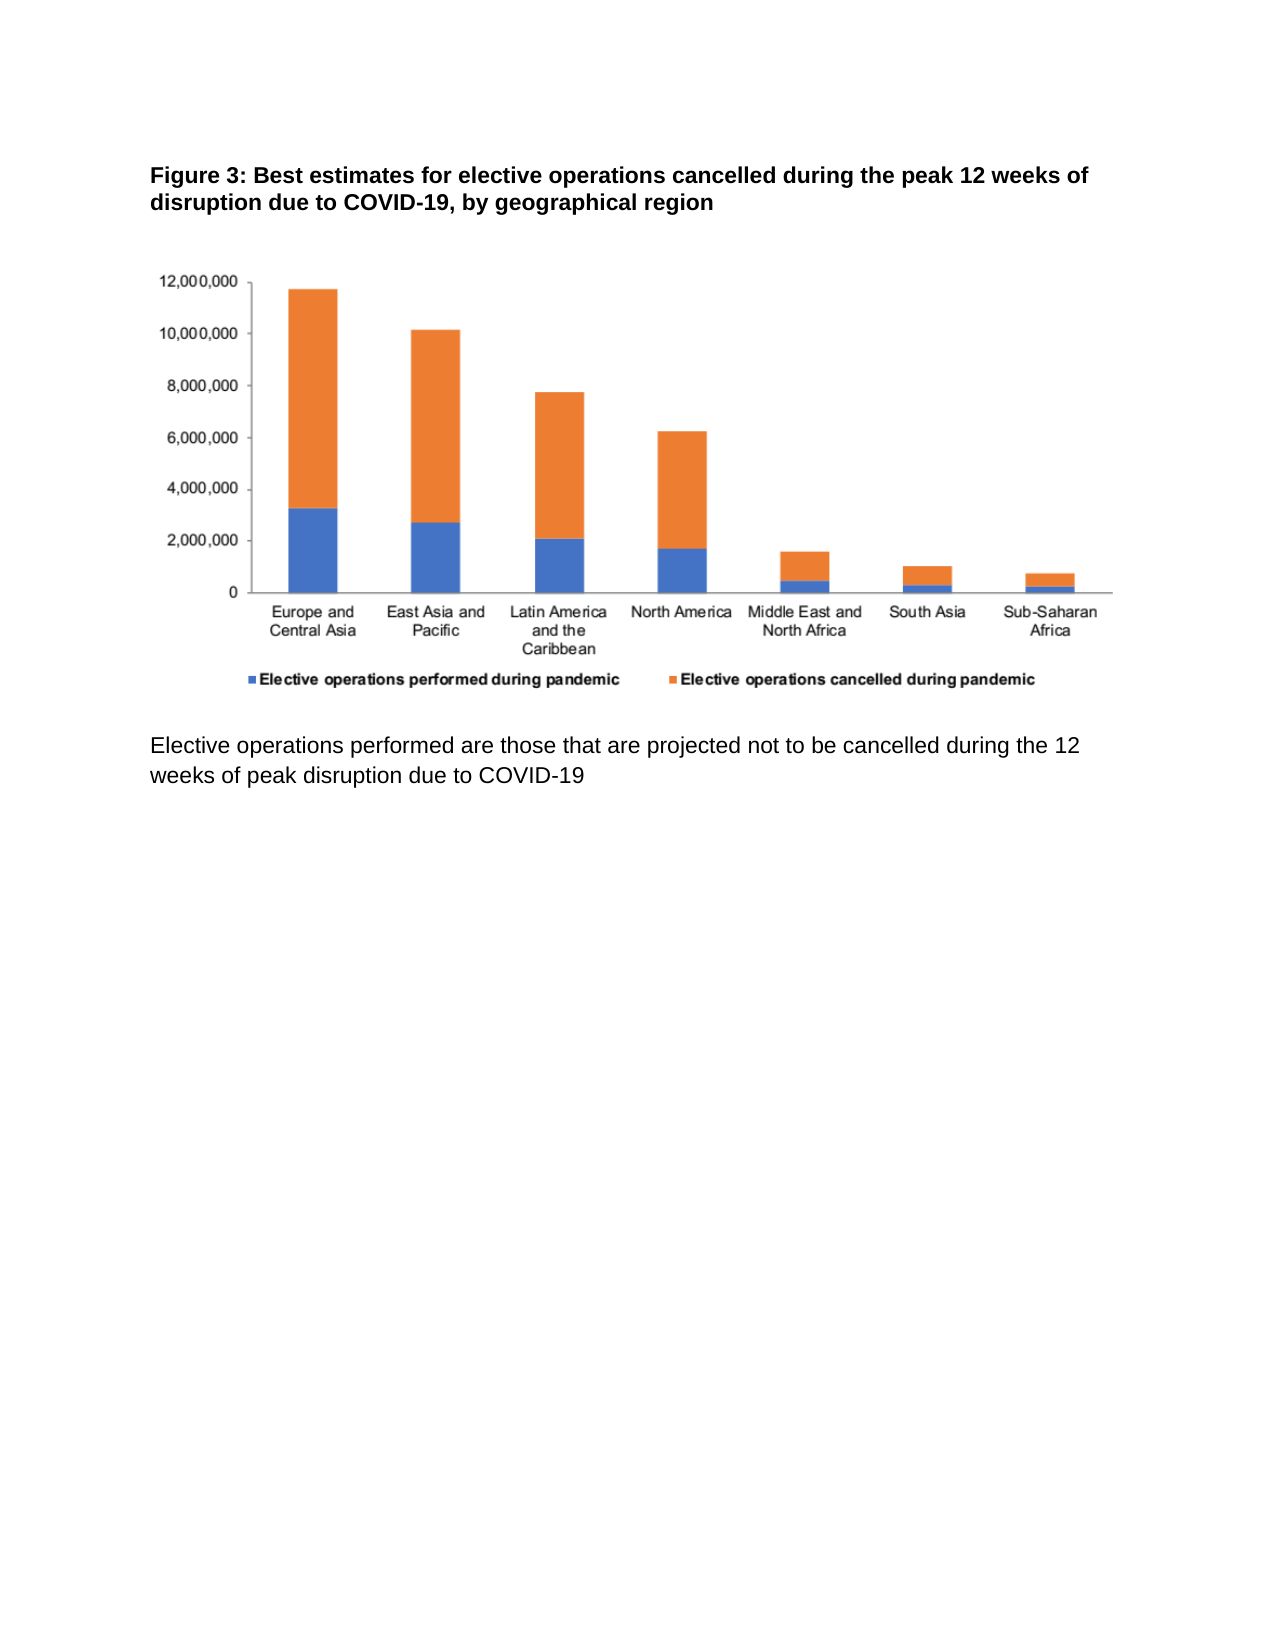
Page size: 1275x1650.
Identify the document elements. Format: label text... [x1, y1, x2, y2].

text Figure 3: Best estimates for elective operations cancelled during the peak 12 weeks of disruption due to COVID-19, by geographical region [150, 162, 1125, 215]
text Elective operations performed are those that are projected not to be cancelled during the 12 weeks of peak disruption due to COVID-19 [150, 732, 1125, 789]
